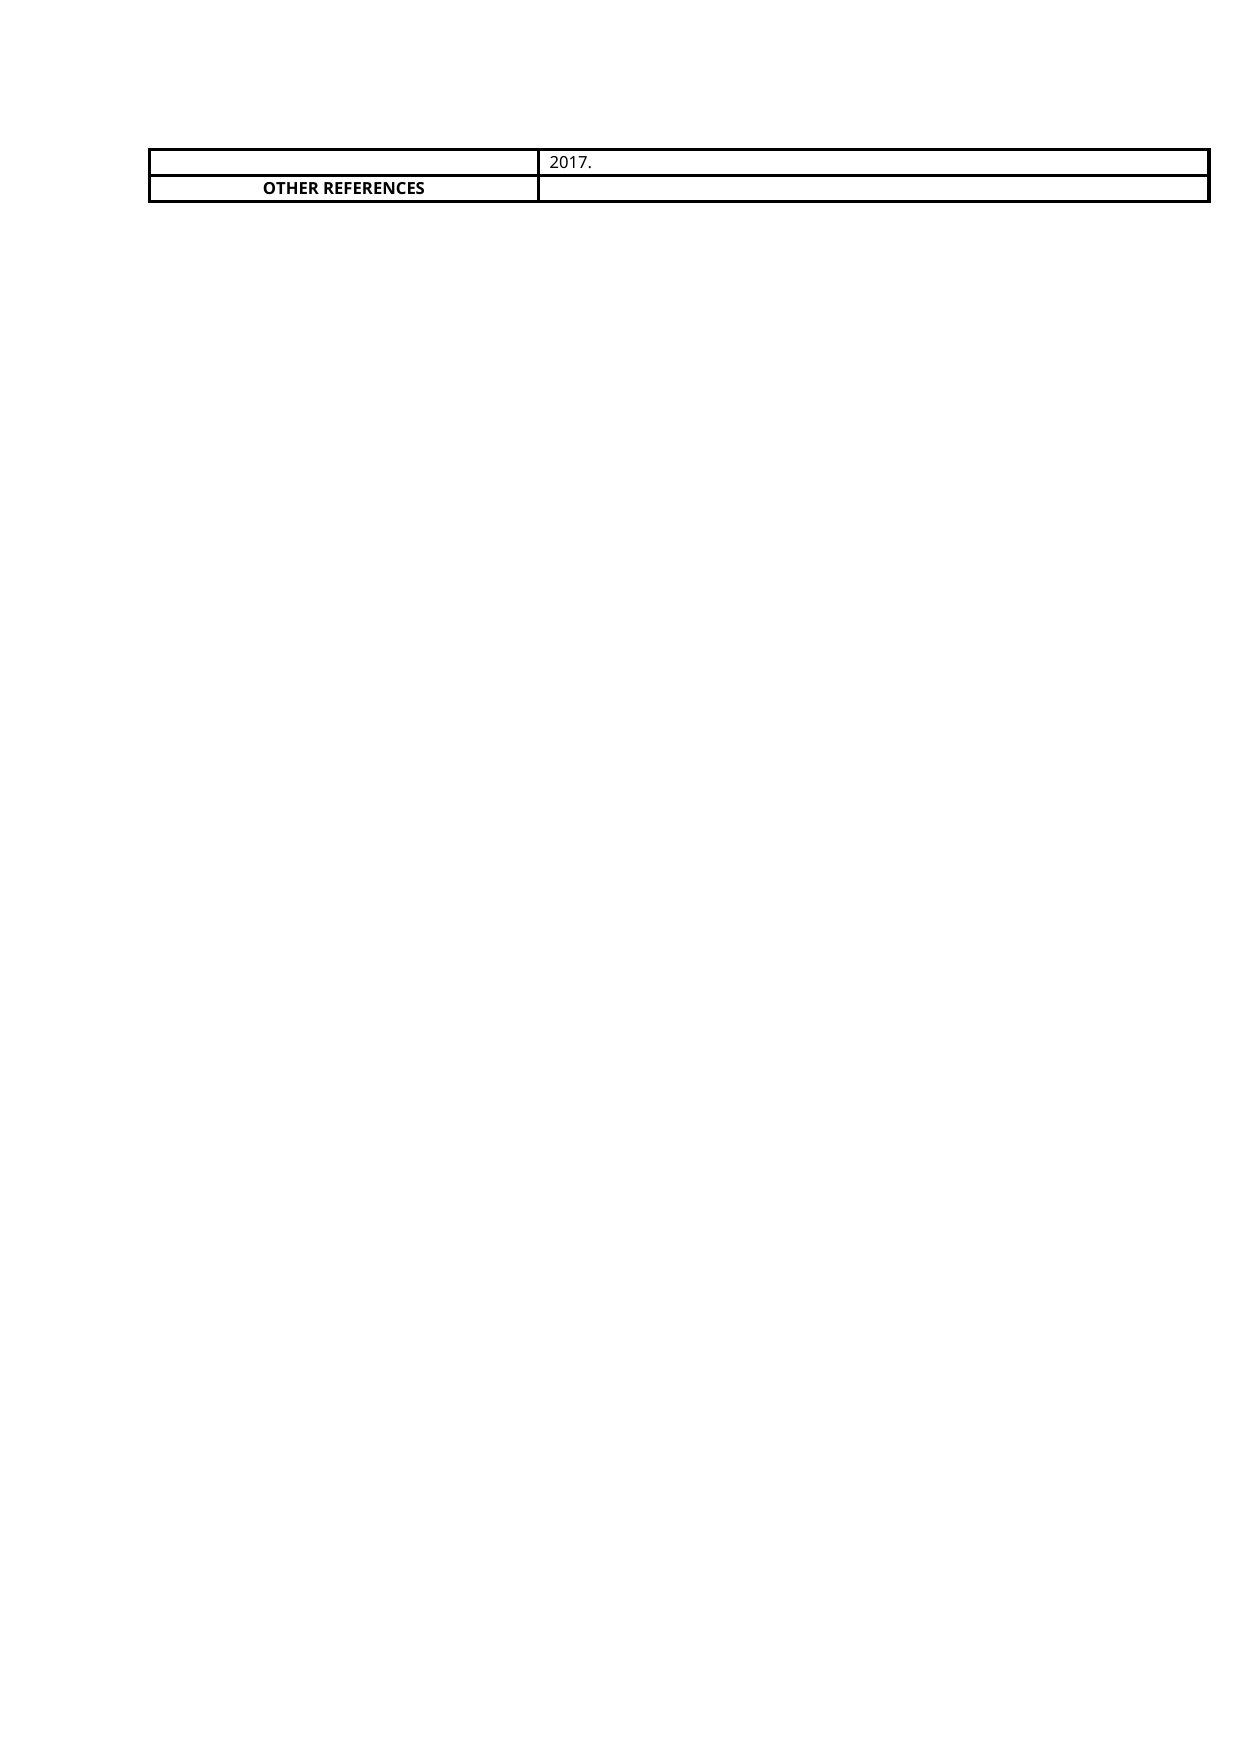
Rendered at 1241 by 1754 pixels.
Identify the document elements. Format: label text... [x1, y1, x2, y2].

table_cell TEXTBOOK [151, 151, 537, 173]
table_cell [540, 177, 1207, 200]
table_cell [540, 151, 1207, 173]
table_cell OTHER REFERENCES [151, 177, 537, 200]
